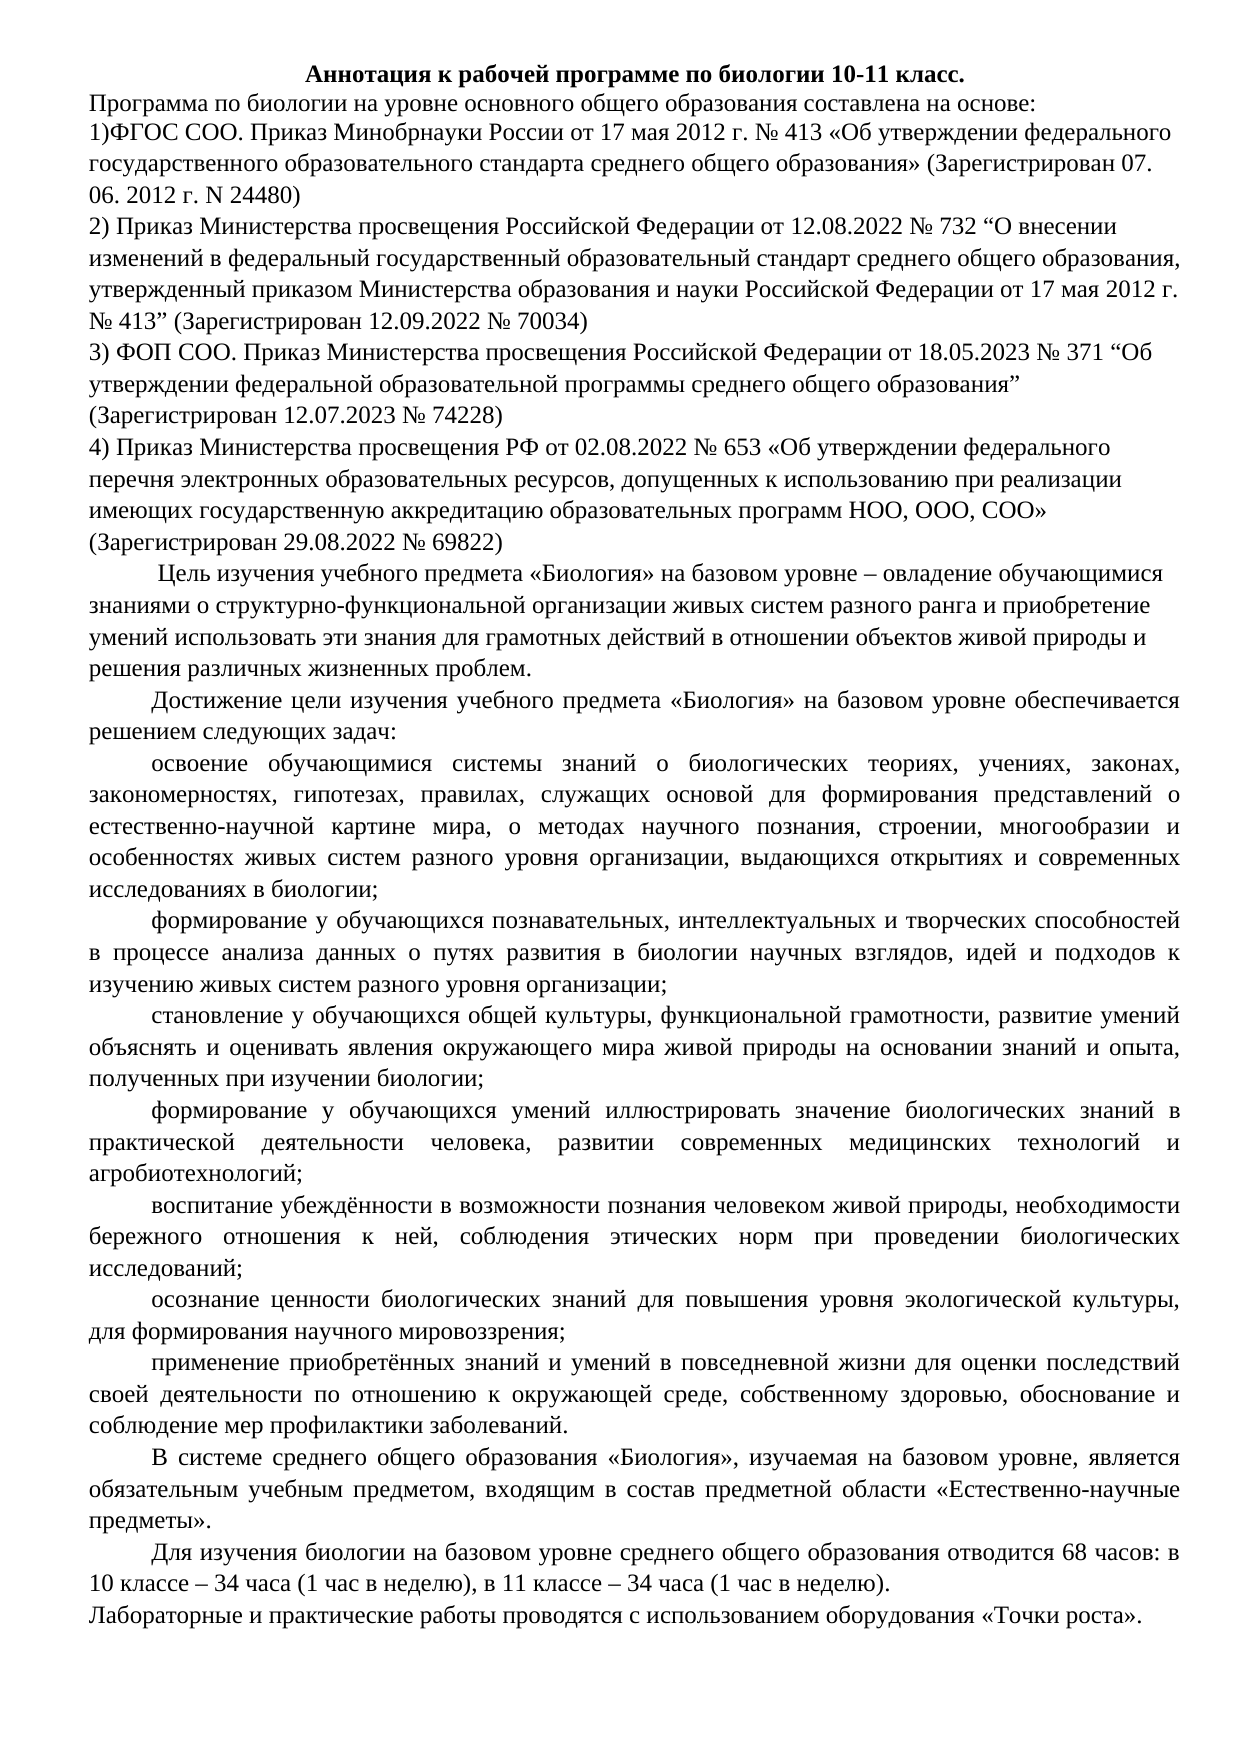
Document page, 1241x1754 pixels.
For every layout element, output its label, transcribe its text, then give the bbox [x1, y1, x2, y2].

text осознание ценности биологических знаний для повышения уровня экологической культуры, для формирования научного мировоззрения; [89, 1284, 1181, 1345]
text Программа по биологии на уровне основного общего образования составлена на основе: [89, 88, 1181, 117]
text применение приобретённых знаний и умений в повседневной жизни для оценки последствий своей деятельности по отношению к окружающей среде, собственному здоровью, обоснование и соблюдение мер профилактики заболеваний. [89, 1347, 1181, 1439]
text формирование у обучающихся познавательных, интеллектуальных и творческих способностей в процессе анализа данных о путях развития в биологии научных взглядов, идей и подходов к изучению живых систем разного уровня организации; [89, 906, 1181, 997]
text освоение обучающимися системы знаний о биологических теориях, учениях, законах, закономерностях, гипотезах, правилах, служащих основой для формирования представлений о естественно-научной картине мира, о методах научного познания, строении, многообразии и особенностях живых систем разного уровня организации, выдающихся открытиях и современных исследованиях в биологии; [89, 748, 1181, 903]
text В системе среднего общего образования «Биология», изучаемая на базовом уровне, является обязательным учебным предметом, входящим в состав предметной области «Естественно-научные предметы». [89, 1442, 1181, 1534]
text становление у обучающихся общей культуры, функциональной грамотности, развитие умений объяснять и оценивать явления окружающего мира живой природы на основании знаний и опыта, полученных при изучении биологии; [89, 1000, 1181, 1092]
text воспитание убеждённости в возможности познания человеком живой природы, необходимости бережного отношения к ней, соблюдения этических норм при проведении биологических исследований; [89, 1190, 1181, 1282]
text Аннотация к рабочей программе по биологии 10-11 класс. [89, 59, 1181, 88]
text 1)ФГОС СОО. Приказ Минобрнауки России от 17 мая 2012 г. № 413 «Об утверждении федерального государственного образовательного стандарта среднего общего образования» (Зарегистрирован 07. 06. 2012 г. N 24480) 2) Приказ Министерства просвещения Российской Федерации от 12.08.2022 № 732 “О внесении изменений в федеральный государственный образовательный стандарт среднего общего образования, утвержденный приказом Министерства образования и науки Российской Федерации от 17 мая 2012 г. № 413” (Зарегистрирован 12.09.2022 № 70034) 3) ФОП СОО. Приказ Министерства просвещения Российской Федерации от 18.05.2023 № 371 “Об утверждении федеральной образовательной программы среднего общего образования” (Зарегистрирован 12.07.2023 № 74228) 4) Приказ Министерства просвещения РФ от 02.08.2022 № 653 «Об утверждении федерального перечня электронных образовательных ресурсов, допущенных к использованию при реализации имеющих государственную аккредитацию образовательных программ НОО, ООО, СОО» (Зарегистрирован 29.08.2022 № 69822) Цель изучения учебного предмета «Биология» на базовом уровне – овладение обучающимися знаниями о структурно-функциональной организации живых систем разного ранга и приобретение умений использовать эти знания для грамотных действий в отношении объектов живой природы и решения различных жизненных проблем. [89, 117, 1181, 682]
text Лабораторные и практические работы проводятся с использованием оборудования «Точки роста». [89, 1600, 1181, 1629]
text Для изучения биологии на базовом уровне среднего общего образования отводится 68 часов: в 10 классе – 34 часа (1 час в неделю), в 11 классе – 34 часа (1 час в неделю). [89, 1537, 1181, 1597]
text формирование у обучающихся умений иллюстрировать значение биологических знаний в практической деятельности человека, развитии современных медицинских технологий и агробиотехнологий; [89, 1095, 1181, 1187]
text Достижение цели изучения учебного предмета «Биология» на базовом уровне обеспечивается решением следующих задач: [89, 685, 1181, 745]
